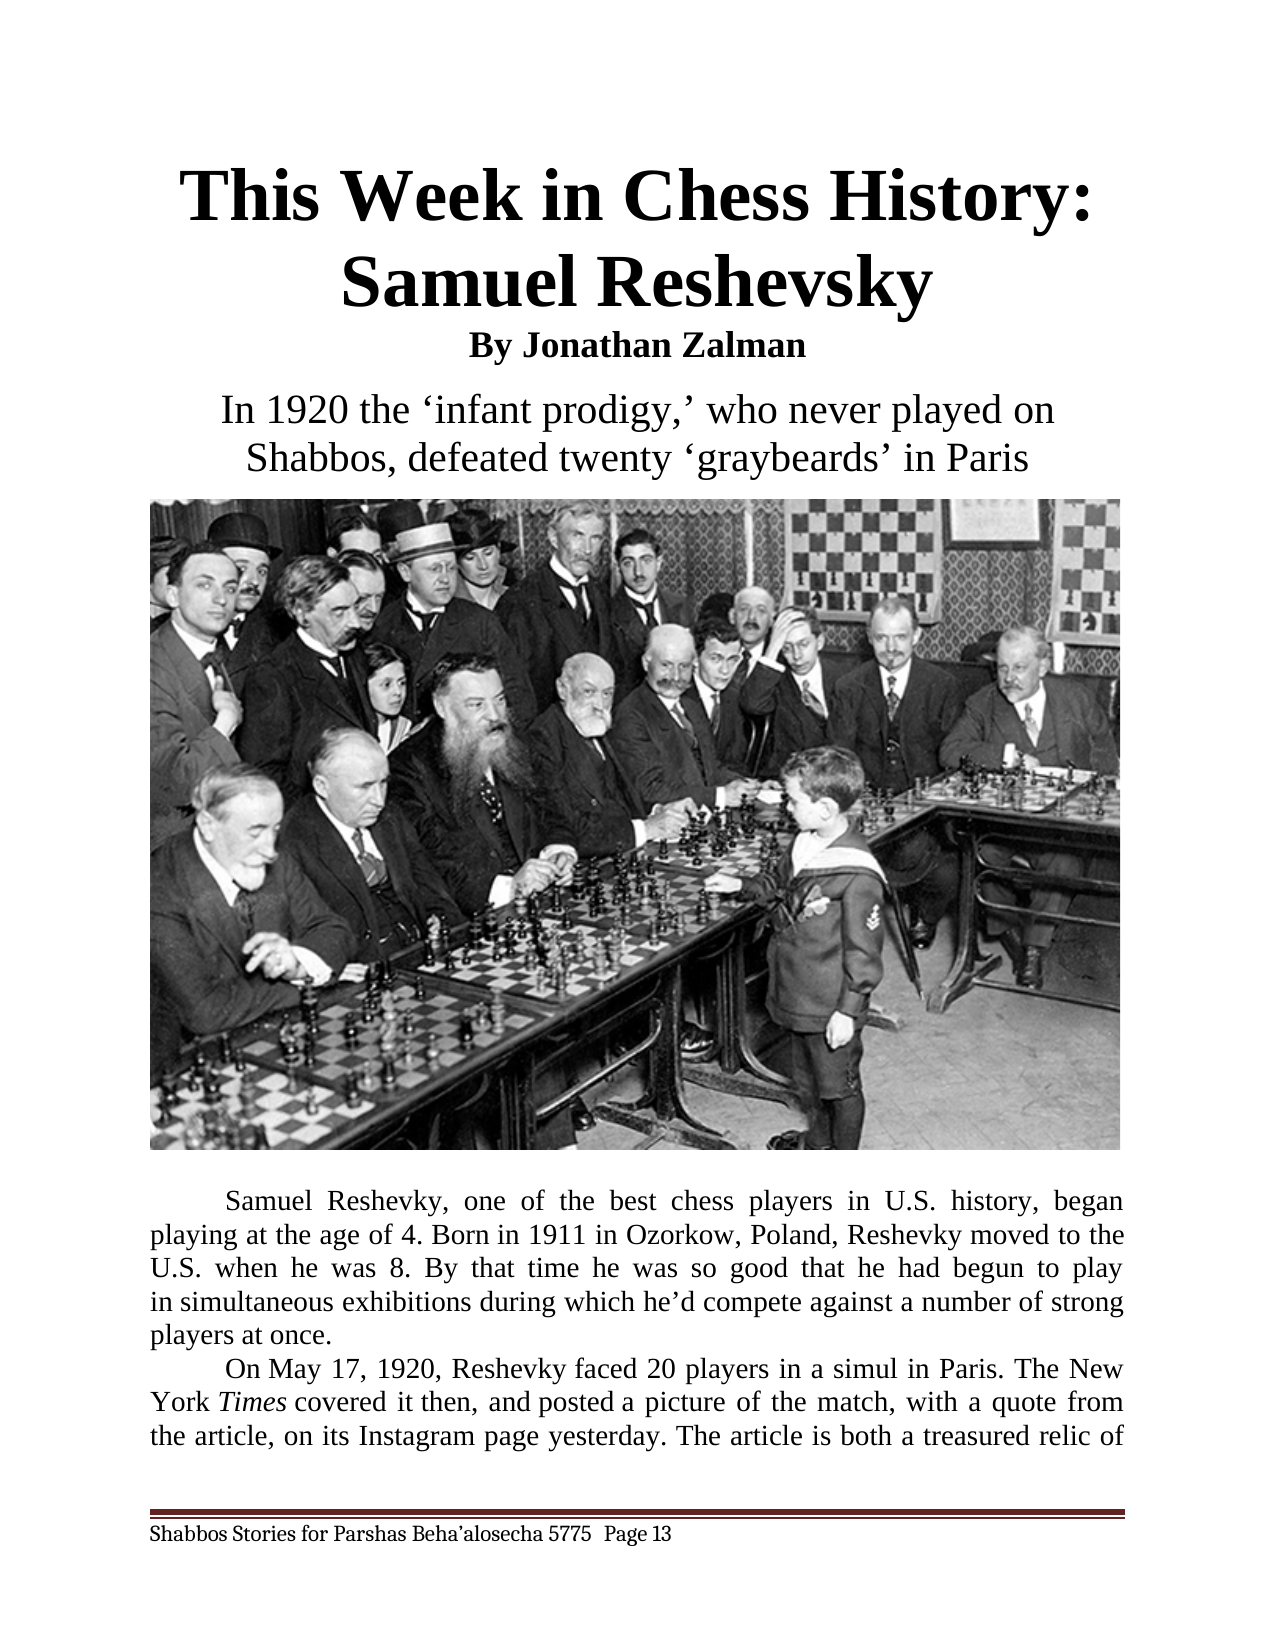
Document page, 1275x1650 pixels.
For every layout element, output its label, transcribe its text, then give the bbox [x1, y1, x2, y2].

text In 1920 the ‘infant prodigy,’ who never played on Shabbos, defeated twenty ‘graybeards’ in Paris [150, 385, 1125, 481]
text Samuel Reshevky, one of the best chess players in U.S. history, began playing at the age of 4. Born in 1911 in Ozorkow, Poland, Reshevky moved to the U.S. when he was 8. By that time he was so good that he had begun to play in simultaneous exhibitions during which he’d compete against a number of strong players at once. [150, 1183, 1125, 1351]
text This Week in Chess History: Samuel Reshevsky [150, 150, 1125, 322]
picture [150, 499, 1121, 1150]
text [150, 1351, 1125, 1452]
text By Jonathan Zalman [150, 322, 1125, 366]
